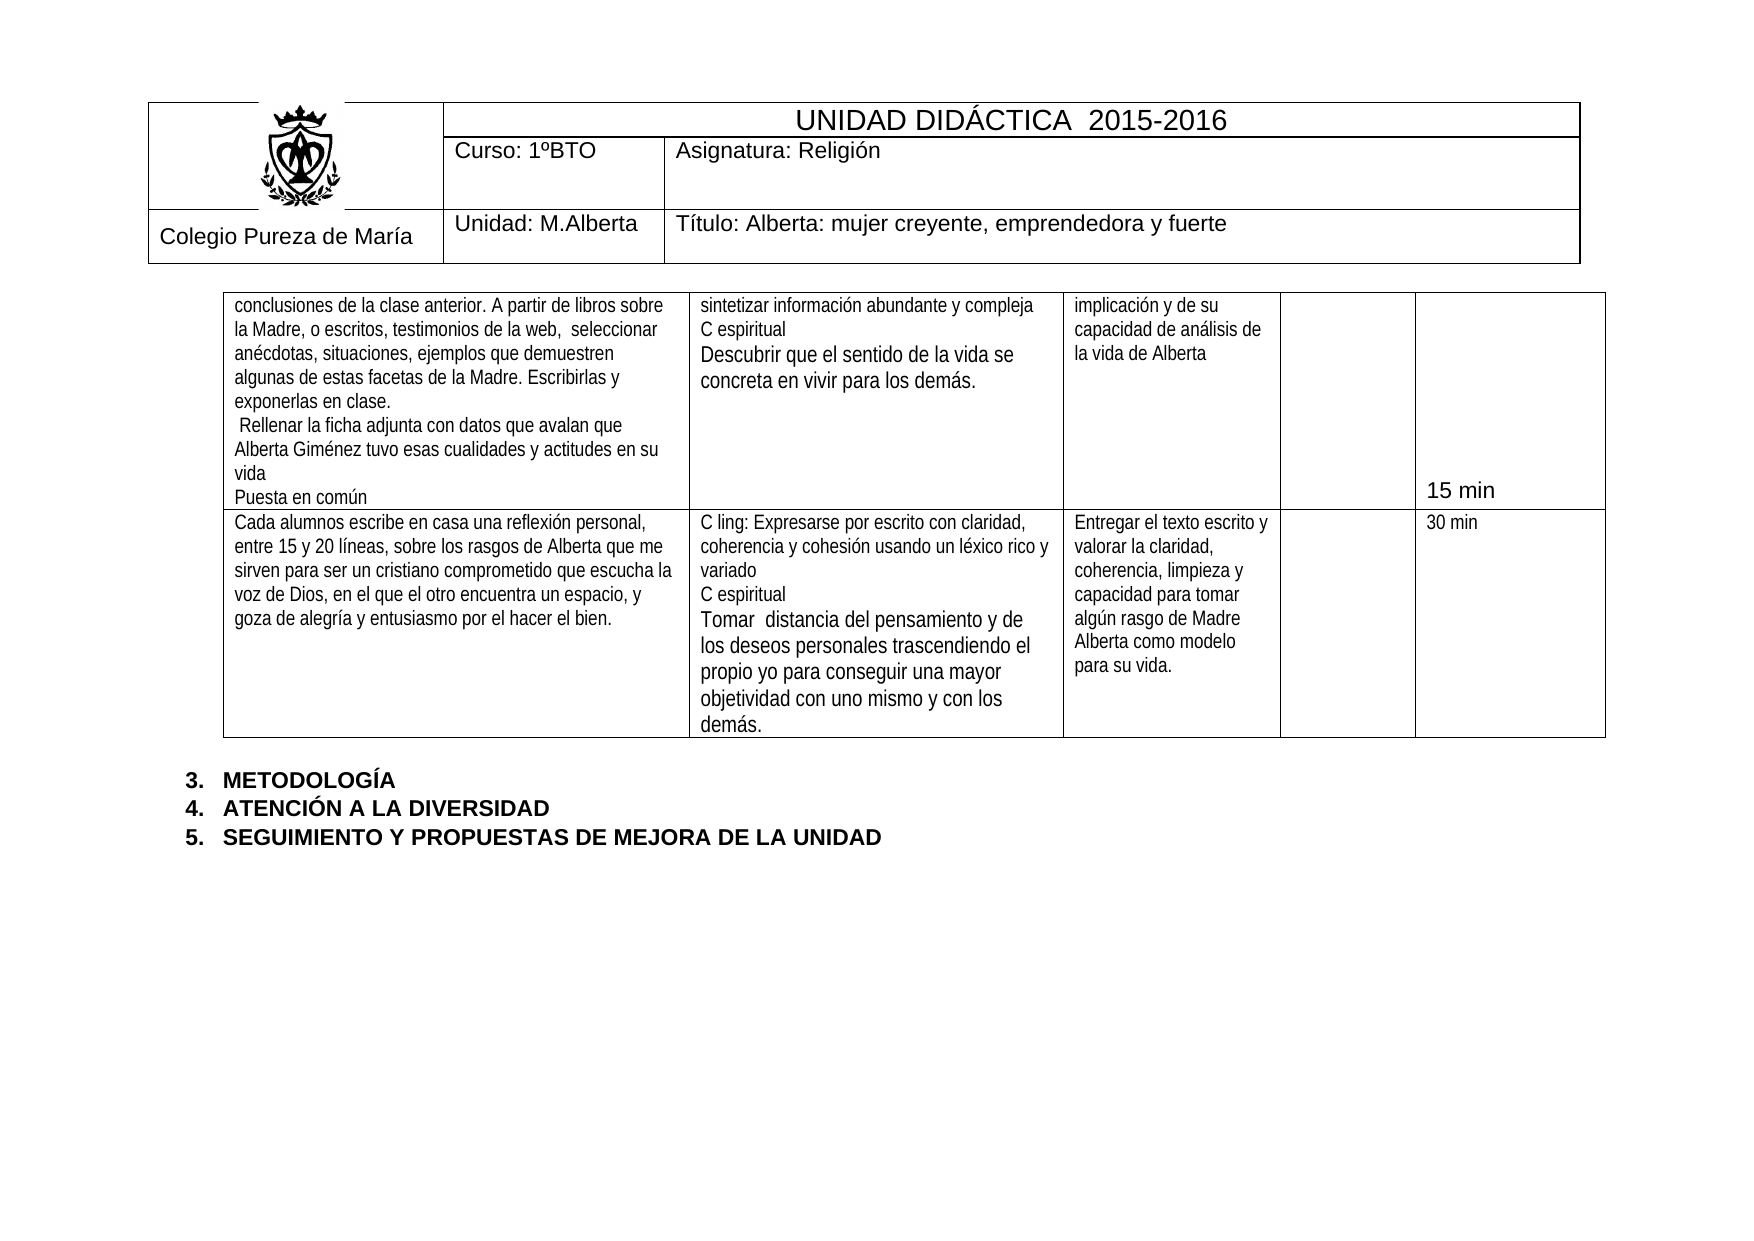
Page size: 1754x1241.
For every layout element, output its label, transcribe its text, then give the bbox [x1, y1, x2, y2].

table_cell Entregar el texto escrito y valorar la claridad, coherencia, limpieza y capacidad para tomar algún rasgo de Madre Alberta como modelo para su vida. [1064, 510, 1280, 737]
list SEGUIMIENTO Y PROPUESTAS DE MEJORA DE LA UNIDAD [185, 824, 1606, 850]
table_cell Cada alumnos escribe en casa una reflexión personal, entre 15 y 20 líneas, sobre los rasgos de Alberta que me sirven para ser un cristiano comprometido que escucha la voz de Dios, en el que el otro encuentra un espacio, y goza de alegría y entusiasmo por el hacer el bien. [224, 510, 689, 737]
picture [258, 102, 345, 210]
table_cell 30 min [1416, 510, 1605, 737]
table_cell 35 min 15 min [1416, 293, 1605, 509]
list ATENCIÓN A LA DIVERSIDAD [185, 795, 1606, 822]
table_cell [1281, 293, 1415, 509]
table_cell C ling: Expresarse por escrito con claridad, coherencia y cohesión usando un léxico rico y variado C espiritual Tomar distancia del pensamiento y de los deseos personales trascendiendo el propio yo para conseguir una mayor objetividad con uno mismo y con los demás. [690, 510, 1063, 737]
list METODOLOGÍA [185, 767, 1606, 793]
table_cell Observación de su implicación y de su capacidad de análisis de la vida de Alberta [1064, 293, 1280, 509]
table_cell [1281, 510, 1415, 737]
